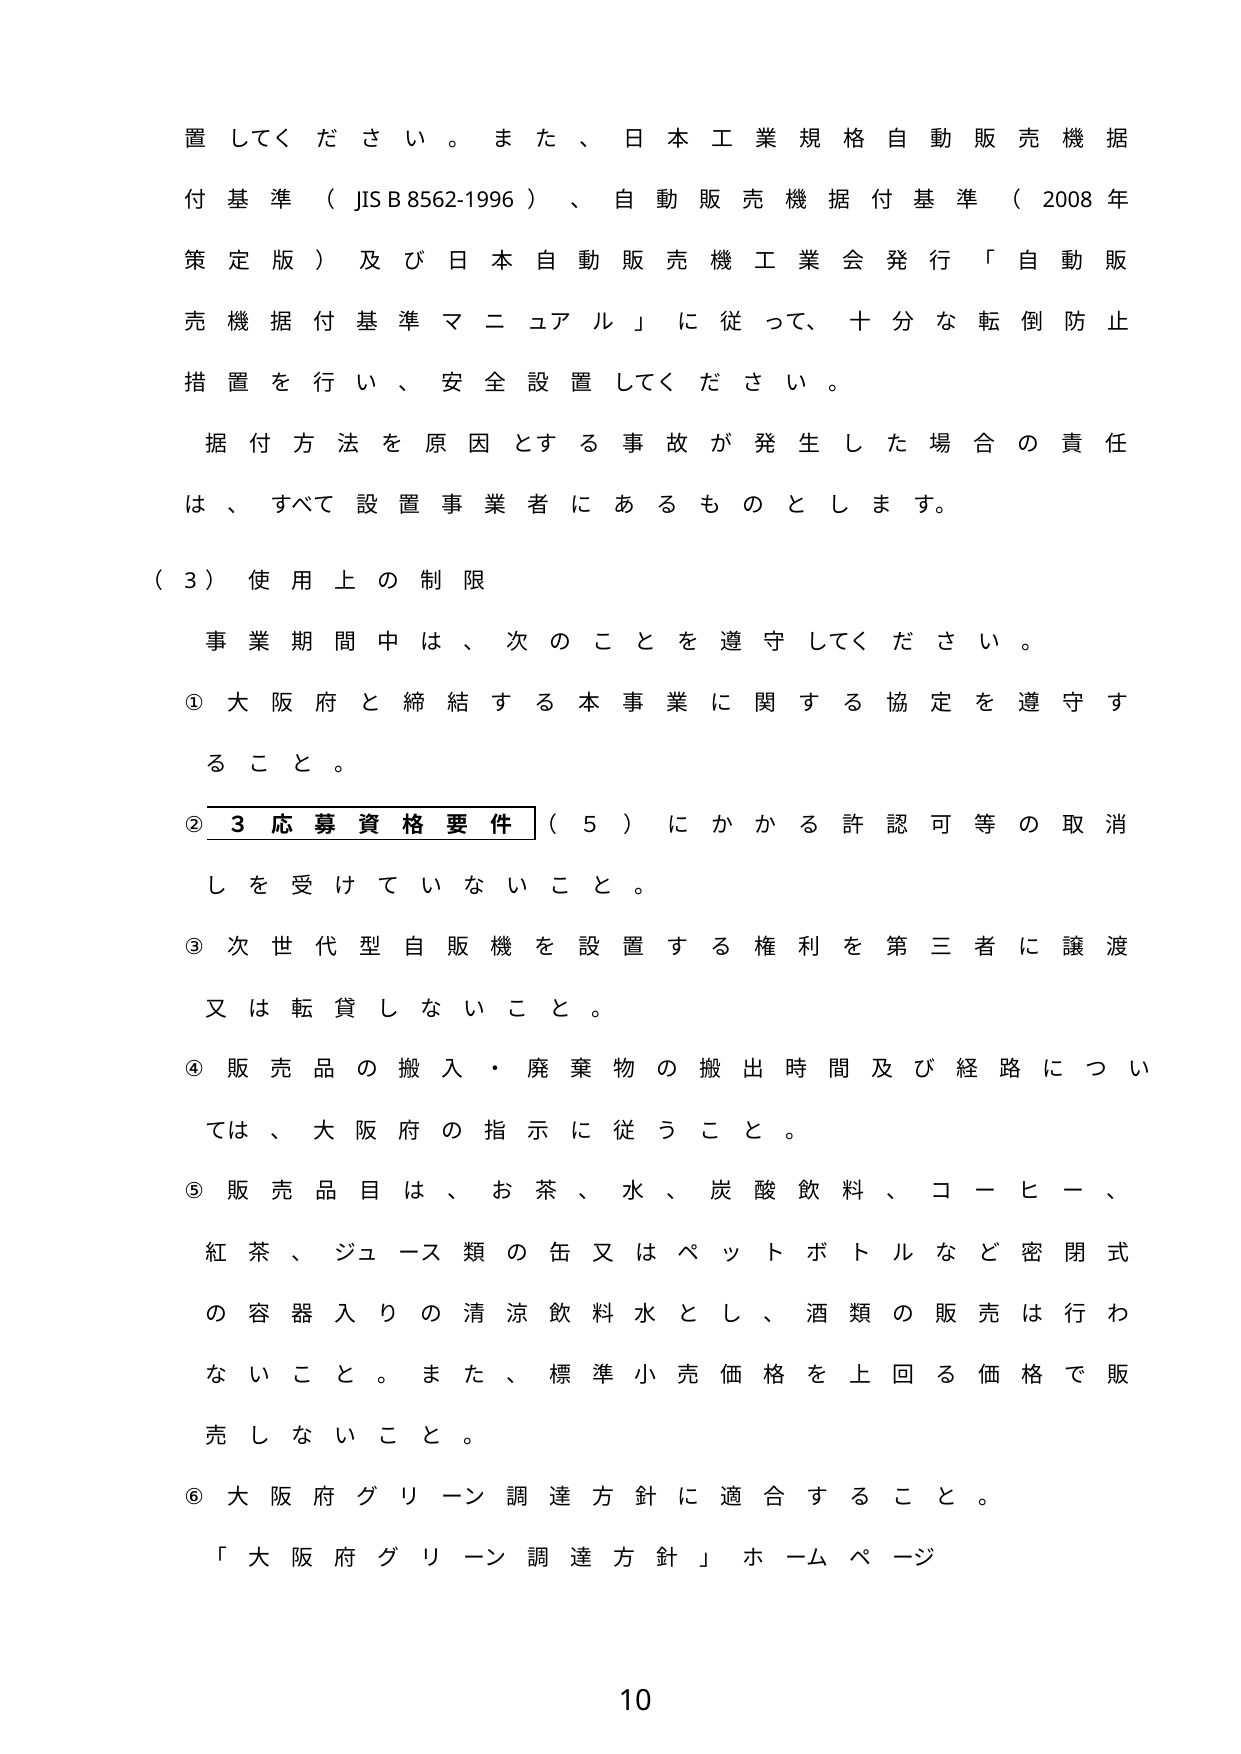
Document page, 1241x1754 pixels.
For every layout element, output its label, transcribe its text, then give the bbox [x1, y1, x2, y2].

text 事業期間中は、次のことを遵守してください。 [120, 609, 1150, 671]
list 販売品の搬入・廃棄物の搬出時間及び経路については、大阪府の指示に従うこと。 [163, 1037, 1150, 1159]
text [184, 106, 1150, 411]
list 大阪府と締結する本事業に関する協定を遵守すること。 [163, 671, 1150, 793]
text 据付方法を原因とする事故が発生した場合の責任は、すべて設置事業者にあるものとします。 [184, 411, 1150, 533]
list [163, 1464, 1150, 1586]
list 販売品目は、お茶、水、炭酸飲料、コーヒー、紅茶、ジュース類の缶又はペットボトルなど密閉式の容器入りの清涼飲料水とし、酒類の販売は行わないこと。また、標準小売価格を上回る価格で販売しないこと。 [163, 1159, 1150, 1464]
text （3）使用上の制限 [120, 548, 1150, 609]
list ３応募資格要件（５）にかかる許認可等の取消しを受けていないこと。 [163, 793, 1150, 915]
list 次世代型自販機を設置する権利を第三者に譲渡又は転貸しないこと。 [163, 915, 1150, 1037]
